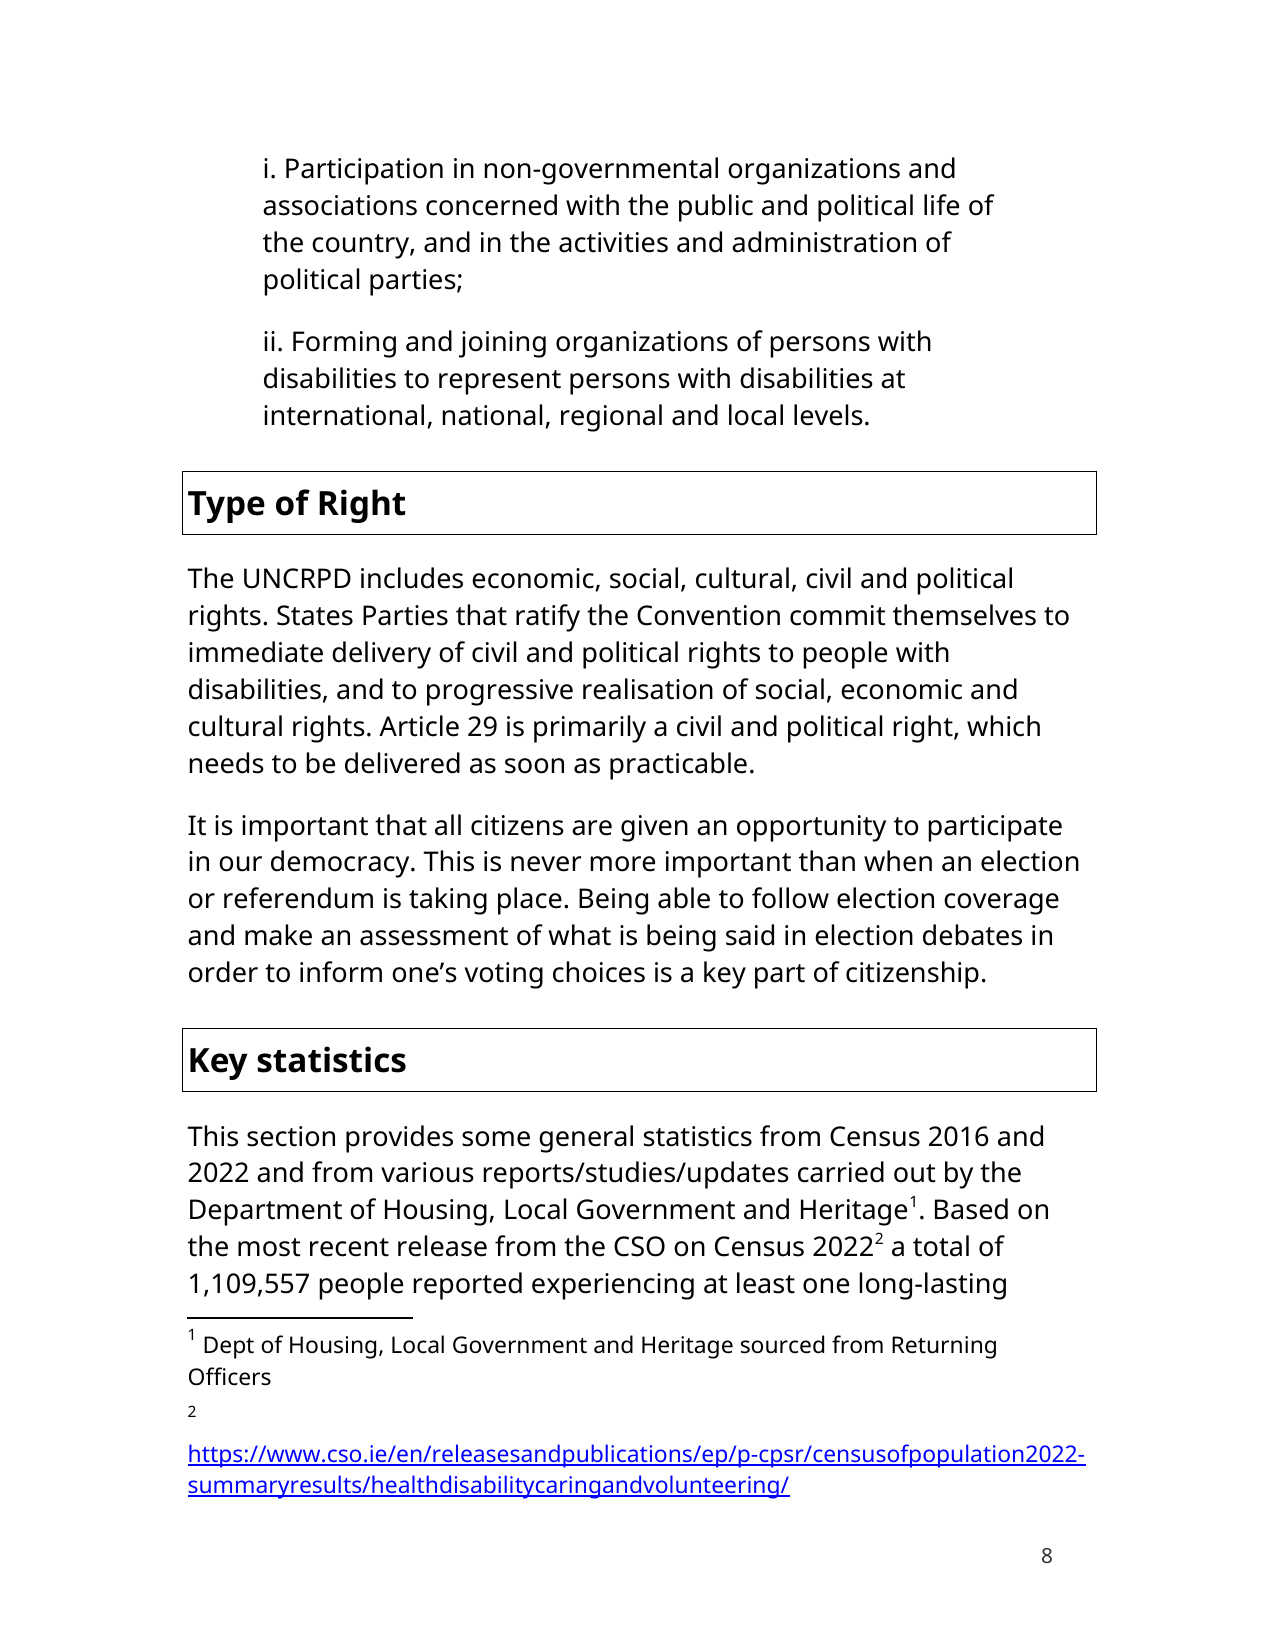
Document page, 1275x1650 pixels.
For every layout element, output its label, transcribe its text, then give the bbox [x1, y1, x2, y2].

subtitle Type of Right [183, 472, 1096, 534]
text It is important that all citizens are given an opportunity to participate in our democracy. This is never more important than when an election or referendum is taking place. Being able to follow election coverage and make an assessment of what is being said in election debates in order to inform one’s voting choices is a key part of citizenship. [187, 806, 1087, 990]
text ii. Forming and joining organizations of persons with disabilities to represent persons with disabilities at international, national, regional and local levels. [262, 322, 1012, 433]
text The UNCRPD includes economic, social, cultural, civil and political rights. States Parties that ratify the Convention commit themselves to immediate delivery of civil and political rights to people with disabilities, and to progressive realisation of social, economic and cultural rights. Article 29 is primarily a civil and political right, which needs to be delivered as soon as practicable. [187, 560, 1087, 781]
subtitle Key statistics [183, 1029, 1096, 1091]
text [187, 1117, 1087, 1301]
text i. Participation in non-governmental organizations and associations concerned with the public and political life of the country, and in the activities and administration of political parties; [262, 150, 1012, 297]
